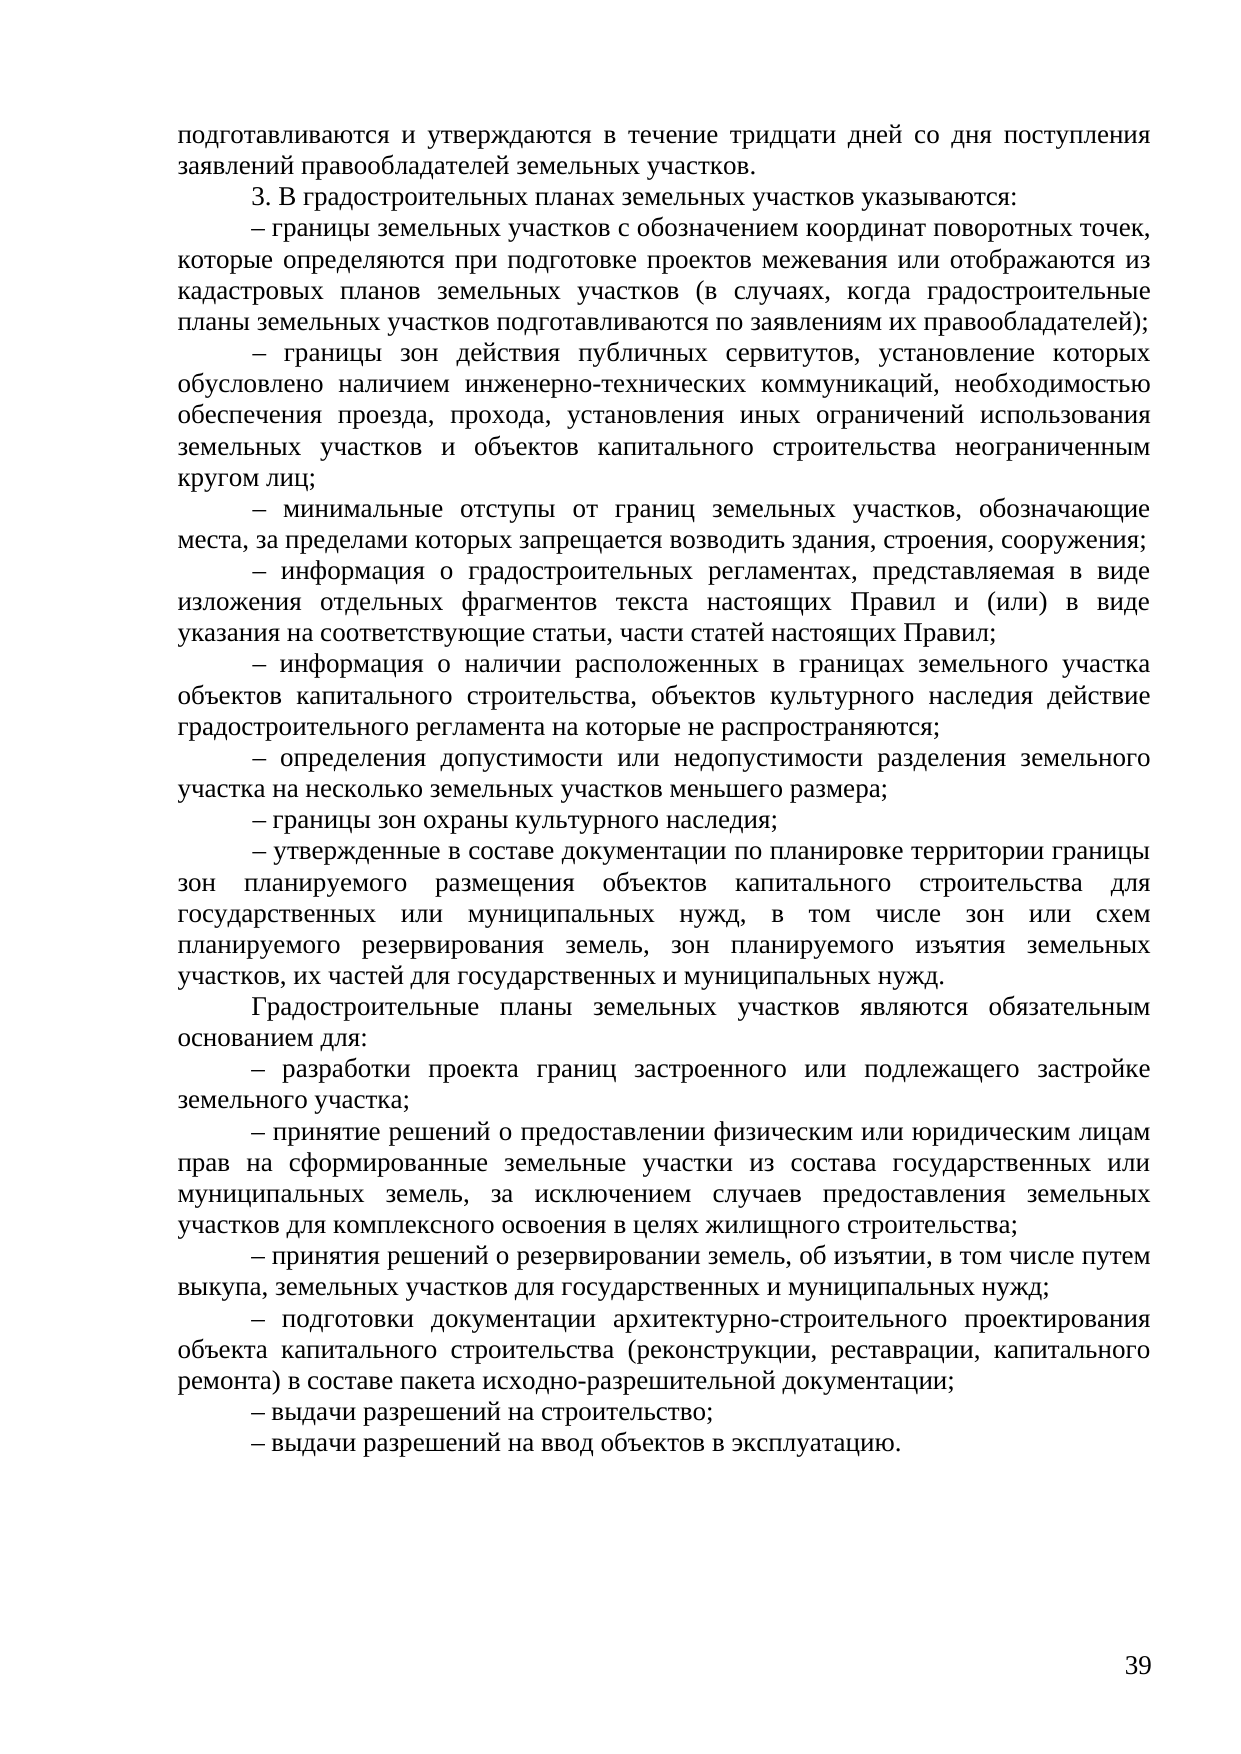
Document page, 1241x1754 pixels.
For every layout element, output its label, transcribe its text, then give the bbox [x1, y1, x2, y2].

text – выдачи разрешений на строительство; [177, 1395, 1152, 1426]
text 3. В градостроительных планах земельных участков указываются: [251, 180, 1152, 212]
text – подготовки документации архитектурно-строительного проектирования объекта капитального строительства (реконструкции, реставрации, капитального ремонта) в составе пакета исходно-разрешительной документации; [177, 1302, 1152, 1395]
text – принятия решений о резервировании земель, об изъятии, в том числе путем выкупа, земельных участков для государственных и муниципальных нужд; [177, 1239, 1152, 1302]
text – границы зон охраны культурного наследия; [177, 803, 1152, 834]
text – принятие решений о предоставлении физическим или юридическим лицам прав на сформированные земельные участки из состава государственных или муниципальных земель, за исключением случаев предоставления земельных участков для комплексного освоения в целях жилищного строительства; [177, 1115, 1152, 1239]
text – разработки проекта границ застроенного или подлежащего застройке земельного участка; [177, 1052, 1152, 1115]
text – определения допустимости или недопустимости разделения земельного участка на несколько земельных участков меньшего размера; [177, 741, 1152, 803]
text – минимальные отступы от границ земельных участков, обозначающие места, за пределами которых запрещается возводить здания, строения, сооружения; [177, 492, 1152, 554]
text – утвержденные в составе документации по планировке территории границы зон планируемого размещения объектов капитального строительства для государственных или муниципальных нужд, в том числе зон или схем планируемого резервирования земель, зон планируемого изъятия земельных участков, их частей для государственных и муниципальных нужд. [177, 834, 1152, 990]
text – границы земельных участков с обозначением координат поворотных точек, которые определяются при подготовке проектов межевания или отображаются из кадастровых планов земельных участков (в случаях, когда градостроительные планы земельных участков подготавливаются по заявлениям их правообладателей); [177, 212, 1152, 336]
text – информация о градостроительных регламентах, представляемая в виде изложения отдельных фрагментов текста настоящих Правил и (или) в виде указания на соответствующие статьи, части статей настоящих Правил; [177, 554, 1152, 648]
text Градостроительные планы земельных участков являются обязательным основанием для: [177, 990, 1152, 1052]
text – границы зон действия публичных сервитутов, установление которых обусловлено наличием инженерно-технических коммуникаций, необходимостью обеспечения проезда, прохода, установления иных ограничений использования земельных участков и объектов капитального строительства неограниченным кругом лиц; [177, 336, 1152, 492]
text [177, 118, 1152, 180]
text – выдачи разрешений на ввод объектов в эксплуатацию. [177, 1426, 1152, 1457]
text – информация о наличии расположенных в границах земельного участка объектов капитального строительства, объектов культурного наследия действие градостроительного регламента на которые не распространяются; [177, 648, 1152, 741]
